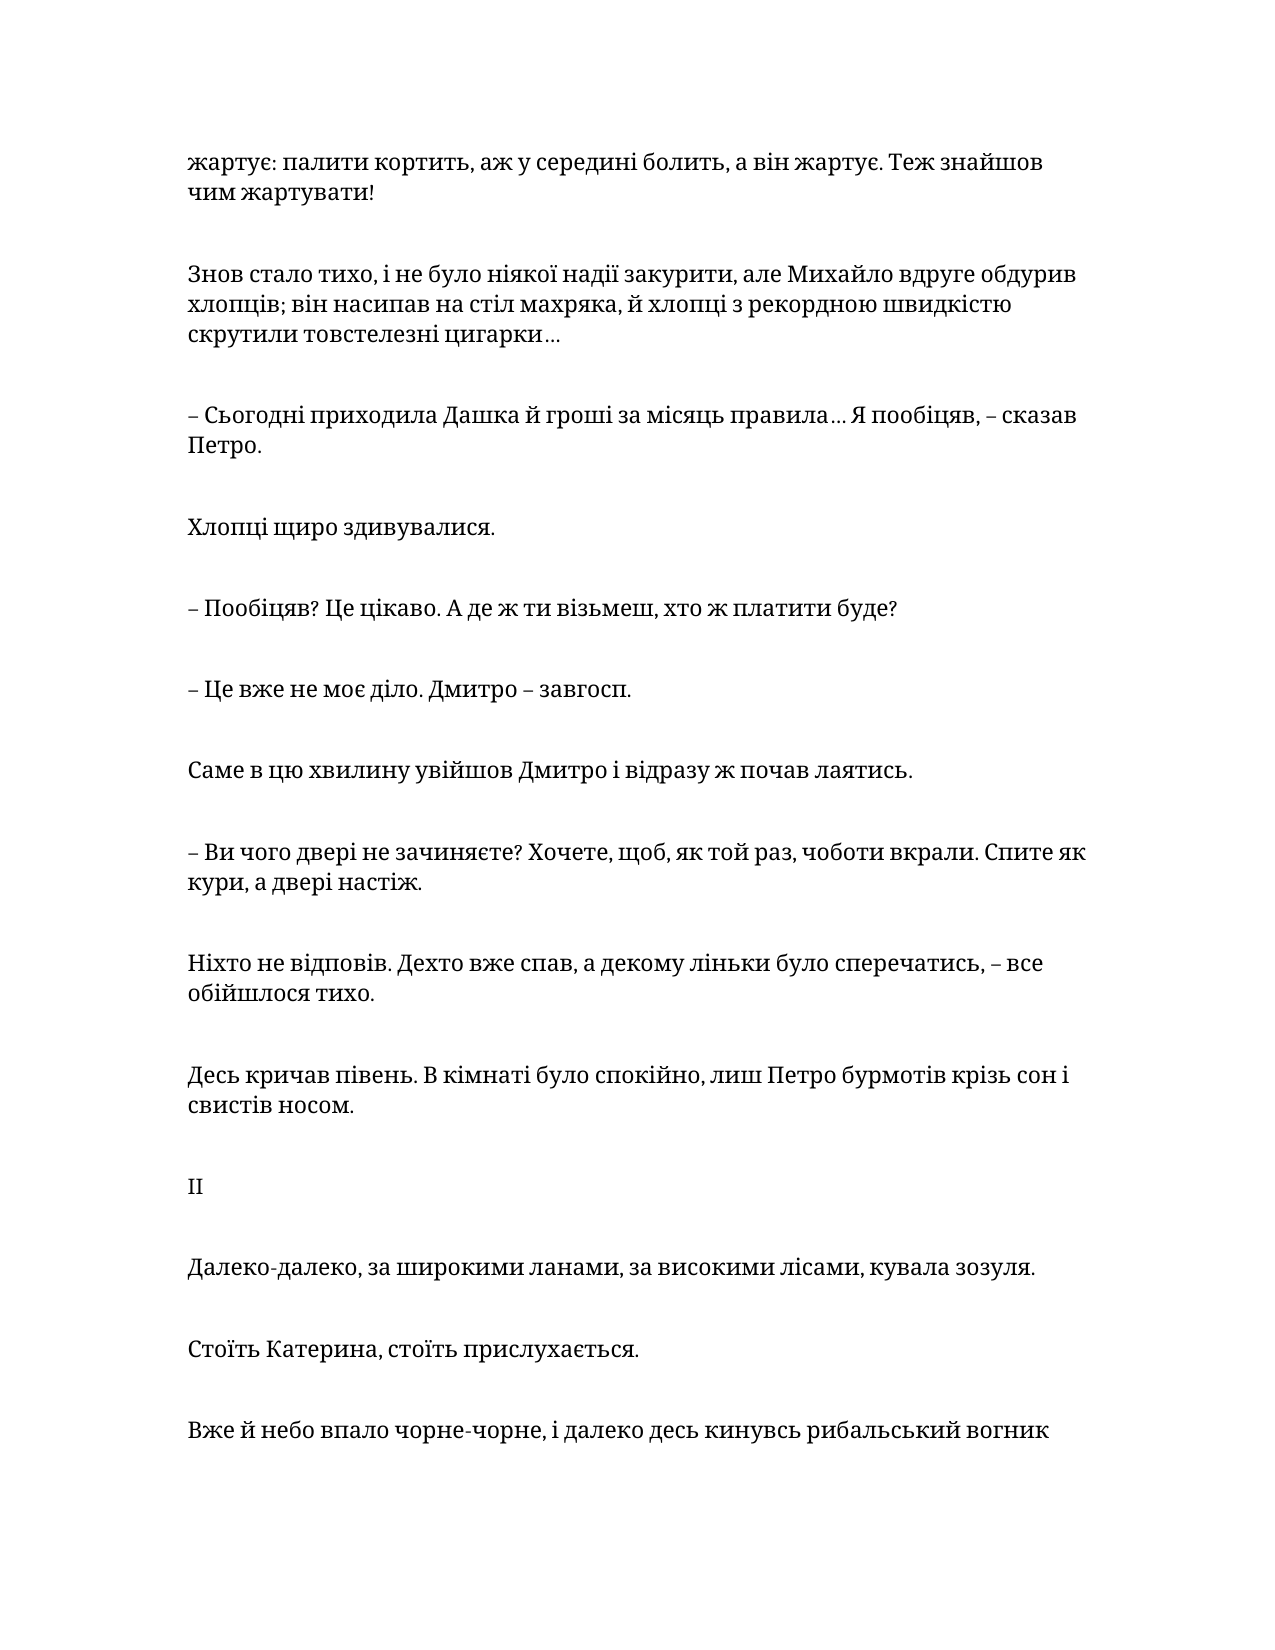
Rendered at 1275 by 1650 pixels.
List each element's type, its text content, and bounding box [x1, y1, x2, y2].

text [187, 1387, 1087, 1444]
text II [187, 1144, 1087, 1200]
text – Це вже не моє діло. Дмитро – завгосп. [187, 647, 1087, 703]
text – Ви чого двері не зачиняєте? Хочете, щоб, як той раз, чоботи вкрали. Спите як кури, а двері настіж. [187, 809, 1087, 896]
text Десь кричав півень. В кімнаті було спокійно, лиш Петро бурмотів крізь сон і свистів носом. [187, 1032, 1087, 1119]
text Стоїть Катерина, стоїть прислухається. [187, 1306, 1087, 1363]
text Хлопці щиро здивувалися. [187, 484, 1087, 541]
text Знов стало тихо, і не було ніякої надії закурити, але Михайло вдруге обдурив хлопців; він насипав на стіл махряка, й хлопці з рекордною швидкістю скрутили товстелезні цигарки… [187, 231, 1087, 348]
text – Сьогодні приходила Дашка й гроші за місяць правила… Я пообіцяв, – сказав Петро. [187, 373, 1087, 460]
text Саме в цю хвилину увійшов Дмитро і відразу ж почав лаятись. [187, 728, 1087, 785]
text Далеко-далеко, за широкими ланами, за високими лісами, кувала зозуля. [187, 1225, 1087, 1282]
text – Пообіцяв? Це цікаво. А де ж ти візьмеш, хто ж платити буде? [187, 566, 1087, 622]
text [187, 150, 1087, 207]
text Ніхто не відповів. Дехто вже спав, а декому ліньки було сперечатись, – все обійшлося тихо. [187, 921, 1087, 1008]
